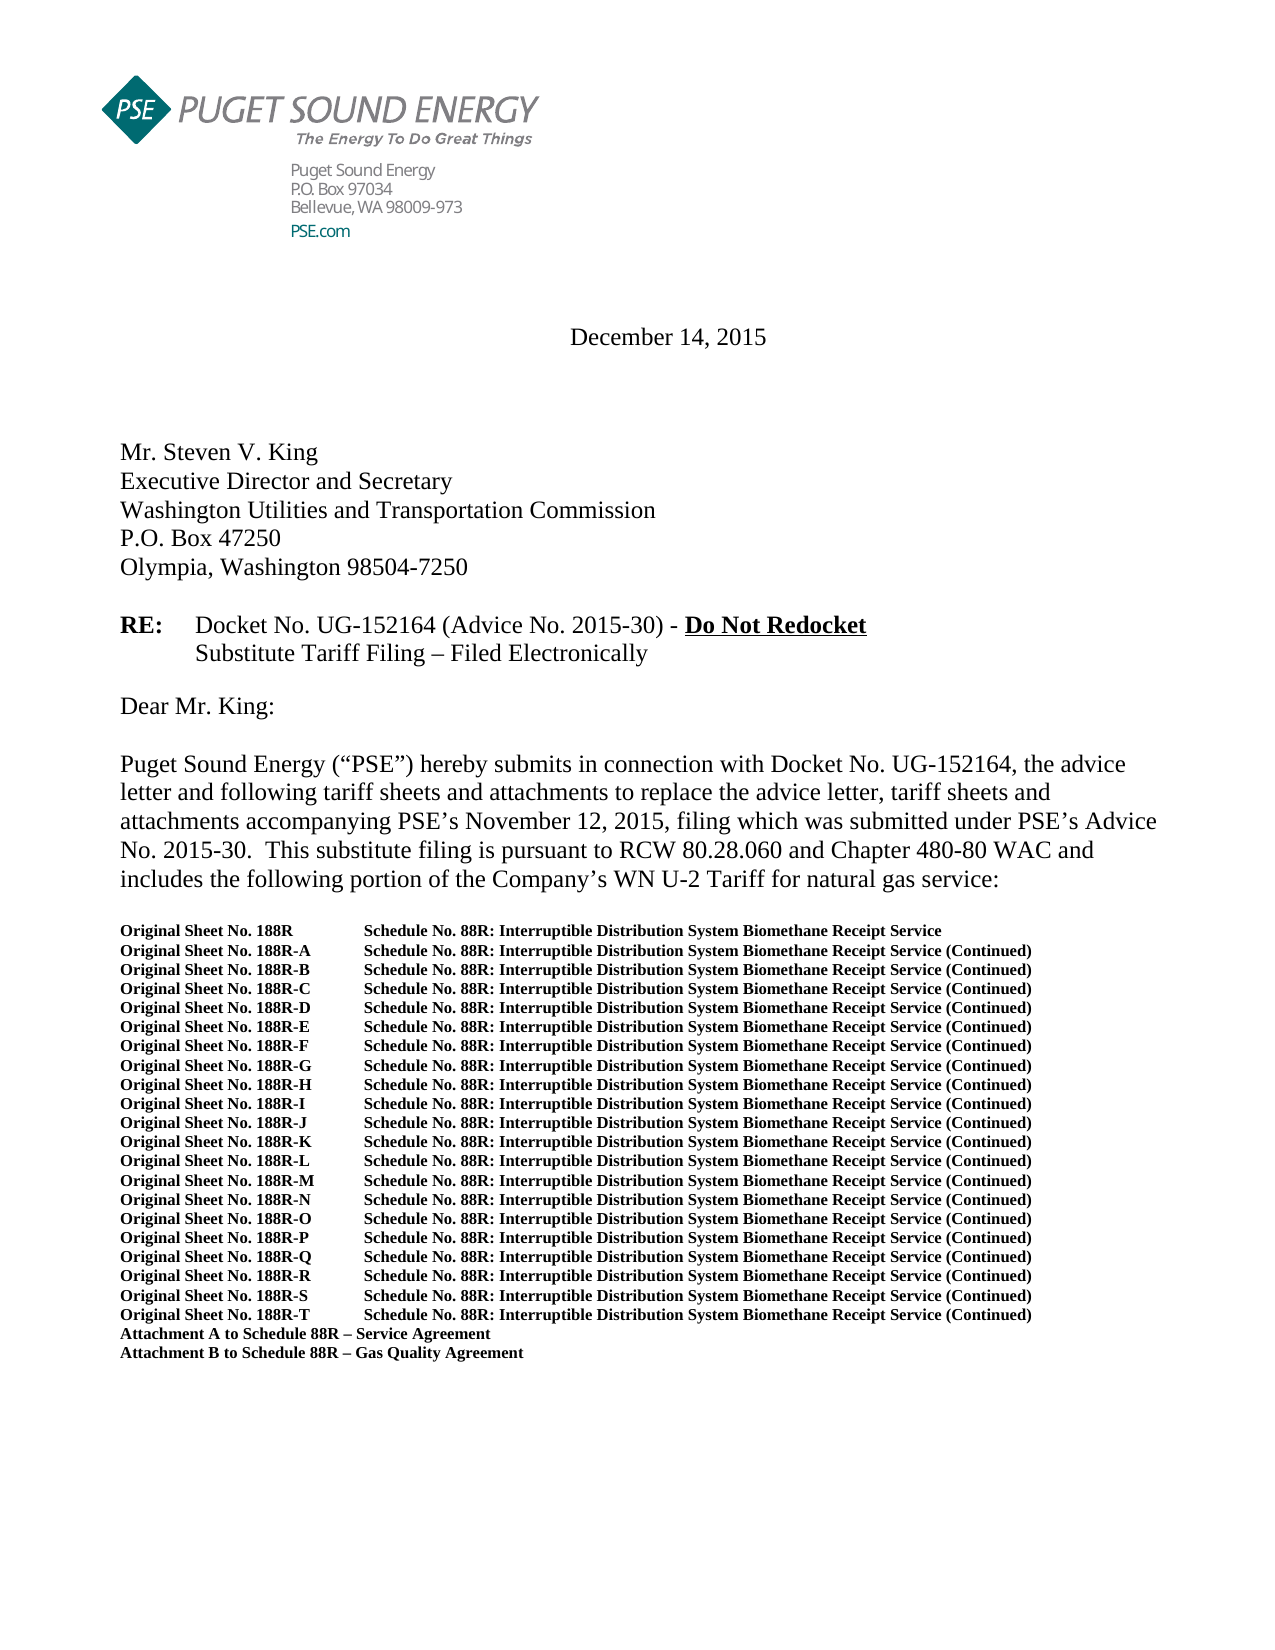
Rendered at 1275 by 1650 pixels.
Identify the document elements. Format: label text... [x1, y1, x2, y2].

text Executive Director and Secretary [120, 466, 1155, 495]
text Original Sheet No. 188R-S Schedule No. 88R: Interruptible Distribution System Biomethane Receipt Service (Continued) [120, 1285, 1164, 1304]
text Original Sheet No. 188R-C Schedule No. 88R: Interruptible Distribution System Biomethane Receipt Service (Continued) [120, 979, 1164, 998]
text Original Sheet No. 188R-L Schedule No. 88R: Interruptible Distribution System Biomethane Receipt Service (Continued) [120, 1151, 1164, 1170]
text Original Sheet No. 188R-J Schedule No. 88R: Interruptible Distribution System Biomethane Receipt Service (Continued) [120, 1113, 1164, 1132]
text Original Sheet No. 188R-D Schedule No. 88R: Interruptible Distribution System Biomethane Receipt Service (Continued) [120, 998, 1164, 1017]
text P.O. Box 47250 [120, 523, 1155, 552]
text Original Sheet No. 188R-M Schedule No. 88R: Interruptible Distribution System Biomethane Receipt Service (Continued) [120, 1170, 1164, 1189]
text Original Sheet No. 188R-Q Schedule No. 88R: Interruptible Distribution System Biomethane Receipt Service (Continued) [120, 1247, 1164, 1266]
text Dear Mr. King: [120, 691, 1155, 720]
text Original Sheet No. 188R Schedule No. 88R: Interruptible Distribution System Biomethane Receipt Service [120, 921, 1164, 940]
text Original Sheet No. 188R-E Schedule No. 88R: Interruptible Distribution System Biomethane Receipt Service (Continued) [120, 1017, 1164, 1036]
text Original Sheet No. 188R-O Schedule No. 88R: Interruptible Distribution System Biomethane Receipt Service (Continued) [120, 1209, 1164, 1228]
text Washington Utilities and Transportation Commission [120, 495, 1155, 523]
text Original Sheet No. 188R-R Schedule No. 88R: Interruptible Distribution System Biomethane Receipt Service (Continued) [120, 1266, 1164, 1285]
text Olympia, Washington 98504-7250 [120, 552, 1155, 581]
text Original Sheet No. 188R-F Schedule No. 88R: Interruptible Distribution System Biomethane Receipt Service (Continued) [120, 1036, 1164, 1055]
text Original Sheet No. 188R-P Schedule No. 88R: Interruptible Distribution System Biomethane Receipt Service (Continued) [120, 1228, 1164, 1247]
text Original Sheet No. 188R-N Schedule No. 88R: Interruptible Distribution System Biomethane Receipt Service (Continued) [120, 1189, 1164, 1209]
text Original Sheet No. 188R-I Schedule No. 88R: Interruptible Distribution System Biomethane Receipt Service (Continued) [120, 1094, 1164, 1113]
text Substitute Tariff Filing – Filed Electronically [120, 638, 1155, 667]
text Original Sheet No. 188R-A Schedule No. 88R: Interruptible Distribution System Biomethane Receipt Service (Continued) [120, 940, 1164, 959]
text Original Sheet No. 188R-G Schedule No. 88R: Interruptible Distribution System Biomethane Receipt Service (Continued) [120, 1055, 1164, 1074]
text Puget Sound Energy (“PSE”) hereby submits in connection with Docket No. UG-152164, the advice letter and following tariff sheets and attachments to replace the advice letter, tariff sheets and attachments accompanying PSE’s November 12, 2015, filing which was submitted under PSE’s Advice No. 2015-30. This substitute filing is pursuant to RCW 80.28.060 and Chapter 480-80 WAC and includes the following portion of the Company’s WN U-2 Tariff for natural gas service: [120, 749, 1158, 892]
text Mr. Steven V. King [120, 437, 1155, 466]
text December 14, 2015 [495, 322, 1155, 351]
text Original Sheet No. 188R-T Schedule No. 88R: Interruptible Distribution System Biomethane Receipt Service (Continued) [120, 1304, 1164, 1324]
text Original Sheet No. 188R-K Schedule No. 88R: Interruptible Distribution System Biomethane Receipt Service (Continued) [120, 1132, 1164, 1151]
text Attachment A to Schedule 88R – Service Agreement [120, 1324, 1164, 1343]
text RE: Docket No. UG-152164 (Advice No. 2015-30) - Do Not Redocket [120, 610, 1155, 638]
text Original Sheet No. 188R-B Schedule No. 88R: Interruptible Distribution System Biomethane Receipt Service (Continued) [120, 959, 1164, 979]
text Attachment B to Schedule 88R – Gas Quality Agreement [120, 1343, 1164, 1362]
text Original Sheet No. 188R-H Schedule No. 88R: Interruptible Distribution System Biomethane Receipt Service (Continued) [120, 1074, 1164, 1094]
